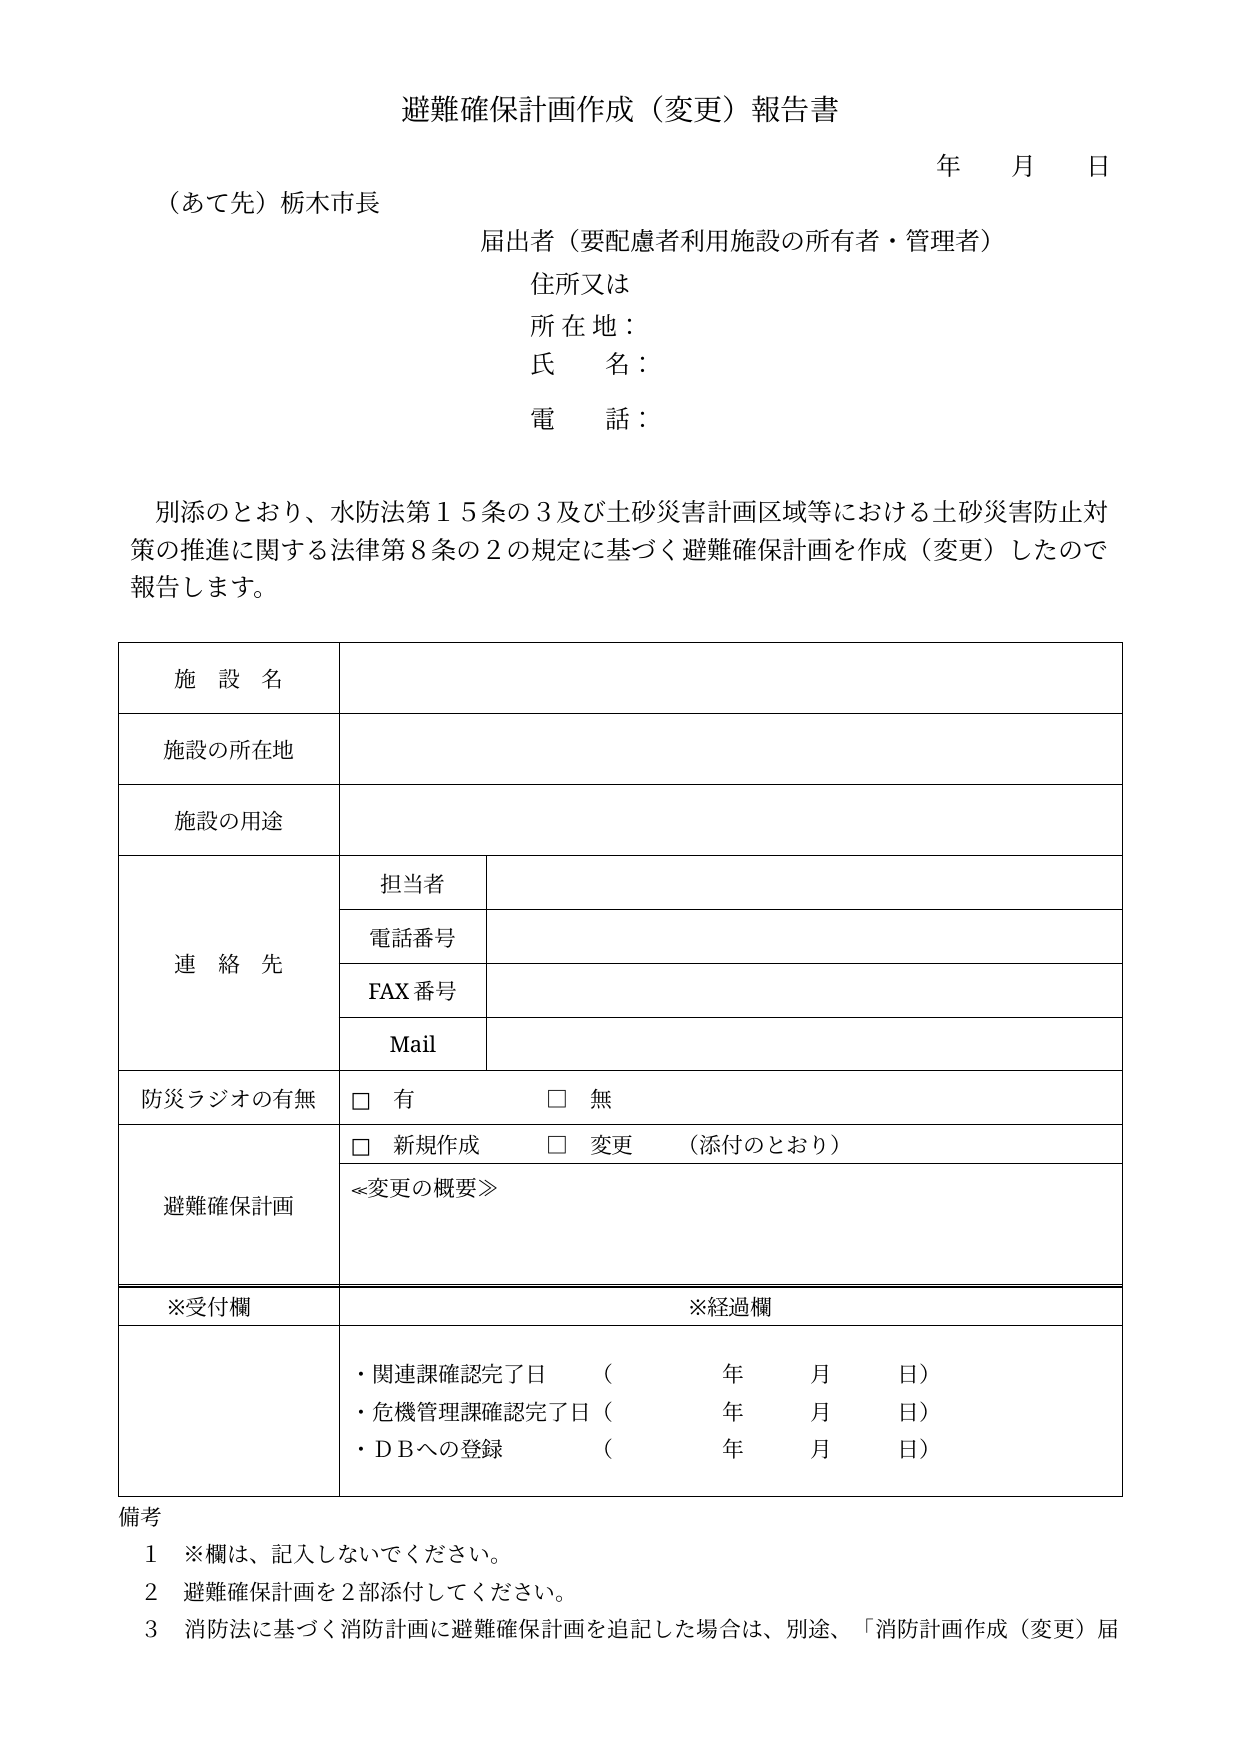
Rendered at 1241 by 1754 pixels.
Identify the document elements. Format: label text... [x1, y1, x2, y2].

table_cell [487, 964, 1122, 1017]
table_cell 電話番号 [340, 910, 486, 963]
text 避難確保計画作成（変更）報告書 [118, 71, 1122, 146]
table_cell [119, 1326, 339, 1496]
table_cell □ 有 □ 無 [340, 1071, 1122, 1124]
text 備考 [118, 1497, 1122, 1534]
table_cell □ 新規作成 □ 変更 （添付のとおり） [340, 1125, 1122, 1163]
table_cell [487, 1018, 1122, 1070]
table_cell ※経過欄 [340, 1288, 1122, 1325]
table_cell Mail [340, 1018, 486, 1070]
table_cell 防災ラジオの有無 [119, 1071, 339, 1124]
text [140, 1609, 1122, 1647]
table_cell 施設の所在地 [119, 714, 339, 784]
table_header 年 月 日 （あて先）栃木市長 届出者（要配慮者利用施設の所有者・管理者） 住所又は 所 在 地： 氏 名： 電 話： 別添のとおり、水防法第１５条の３及び土砂災害計画区域等における土砂災害防止対策の推進に関する法律第８条の２の規定に基づく避難確保計画を作成（変更）したので報告します。 [119, 146, 1122, 642]
table_cell [340, 785, 1122, 855]
table_cell ※受付欄 [119, 1288, 339, 1325]
table_cell ≪変更の概要≫ [340, 1164, 1122, 1284]
table_cell 担当者 [340, 856, 486, 909]
table_cell [487, 910, 1122, 963]
table_cell [340, 714, 1122, 784]
table_cell 施 設 名 [119, 643, 339, 713]
table_cell ・関連課確認完了日 （ 年 月 日） ・危機管理課確認完了日（ 年 月 日） ・ＤＢへの登録 （ 年 月 日） [340, 1326, 1122, 1496]
table_cell 施設の用途 [119, 785, 339, 855]
text １ ※欄は、記入しないでください。 [118, 1534, 1122, 1572]
table_cell 連 絡 先 [119, 856, 339, 1070]
table_cell FAX番号 [340, 964, 486, 1017]
text ２ 避難確保計画を２部添付してください。 [118, 1572, 1122, 1609]
table_cell [487, 856, 1122, 909]
table_cell 避難確保計画 [119, 1125, 339, 1284]
table_cell [340, 643, 1122, 713]
